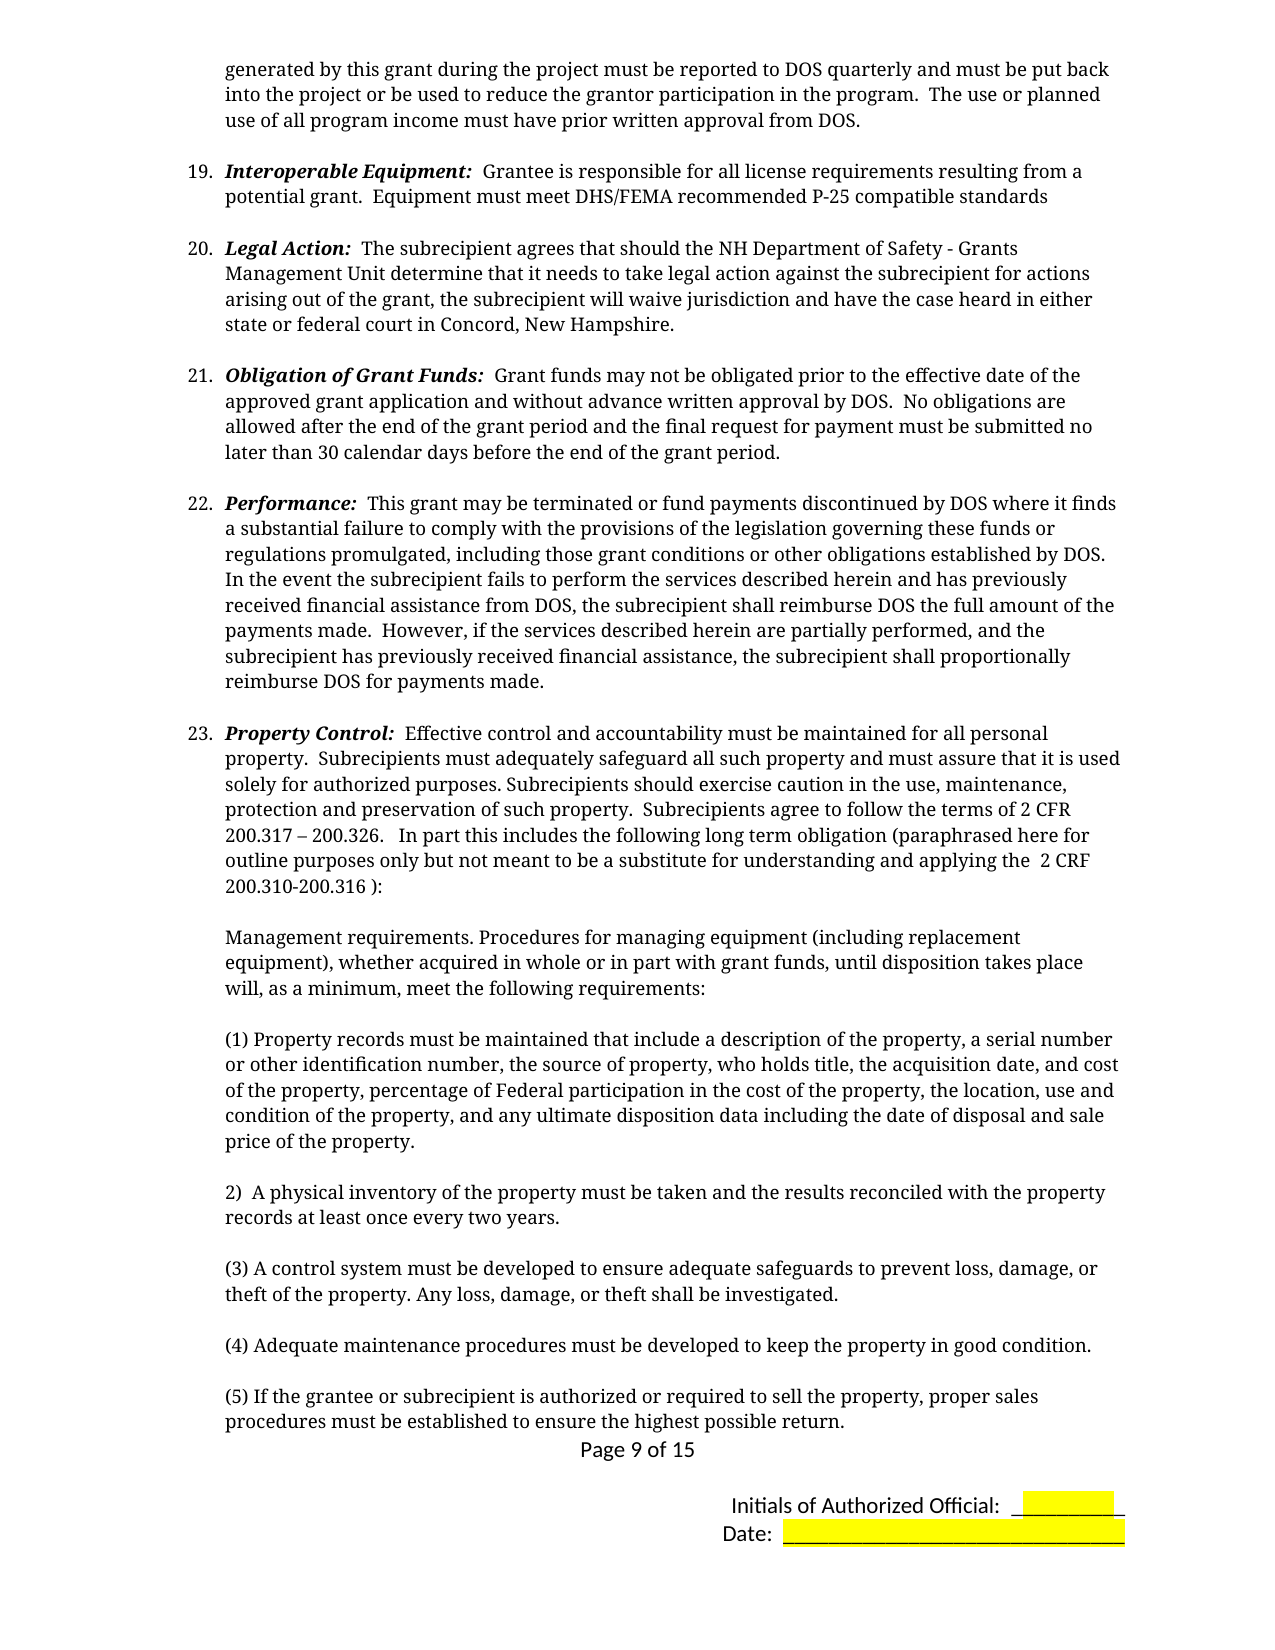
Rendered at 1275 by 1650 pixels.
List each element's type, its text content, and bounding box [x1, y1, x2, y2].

list Performance: This grant may be terminated or fund payments discontinued by DOS where it finds a substantial failure to comply with the provisions of the legislation governing these funds or regulations promulgated, including those grant conditions or other obligations established by DOS. In the event the subrecipient fails to perform the services described herein and has previously received financial assistance from DOS, the subrecipient shall reimburse DOS the full amount of the payments made. However, if the services described herein are partially performed, and the subrecipient has previously received financial assistance, the subrecipient shall proportionally reimburse DOS for payments made. [187, 490, 1125, 694]
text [225, 924, 1125, 1434]
list Property Control: Effective control and accountability must be maintained for all personal property. Subrecipients must adequately safeguard all such property and must assure that it is used solely for authorized purposes. Subrecipients should exercise caution in the use, maintenance, protection and preservation of such property. Subrecipients agree to follow the terms of 2 CFR 200.317 – 200.326. In part this includes the following long term obligation (paraphrased here for outline purposes only but not meant to be a substitute for understanding and applying the 2 CRF 200.310-200.316 ): [187, 720, 1125, 898]
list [187, 56, 1125, 133]
list Legal Action: The subrecipient agrees that should the NH Department of Safety - Grants Management Unit determine that it needs to take legal action against the subrecipient for actions arising out of the grant, the subrecipient will waive jurisdiction and have the case heard in either state or federal court in Concord, New Hampshire. [187, 235, 1125, 337]
list Obligation of Grant Funds: Grant funds may not be obligated prior to the effective date of the approved grant application and without advance written approval by DOS. No obligations are allowed after the end of the grant period and the final request for payment must be submitted no later than 30 calendar days before the end of the grant period. [187, 362, 1125, 464]
list Interoperable Equipment: Grantee is responsible for all license requirements resulting from a potential grant. Equipment must meet DHS/FEMA recommended P-25 compatible standards [187, 158, 1125, 209]
